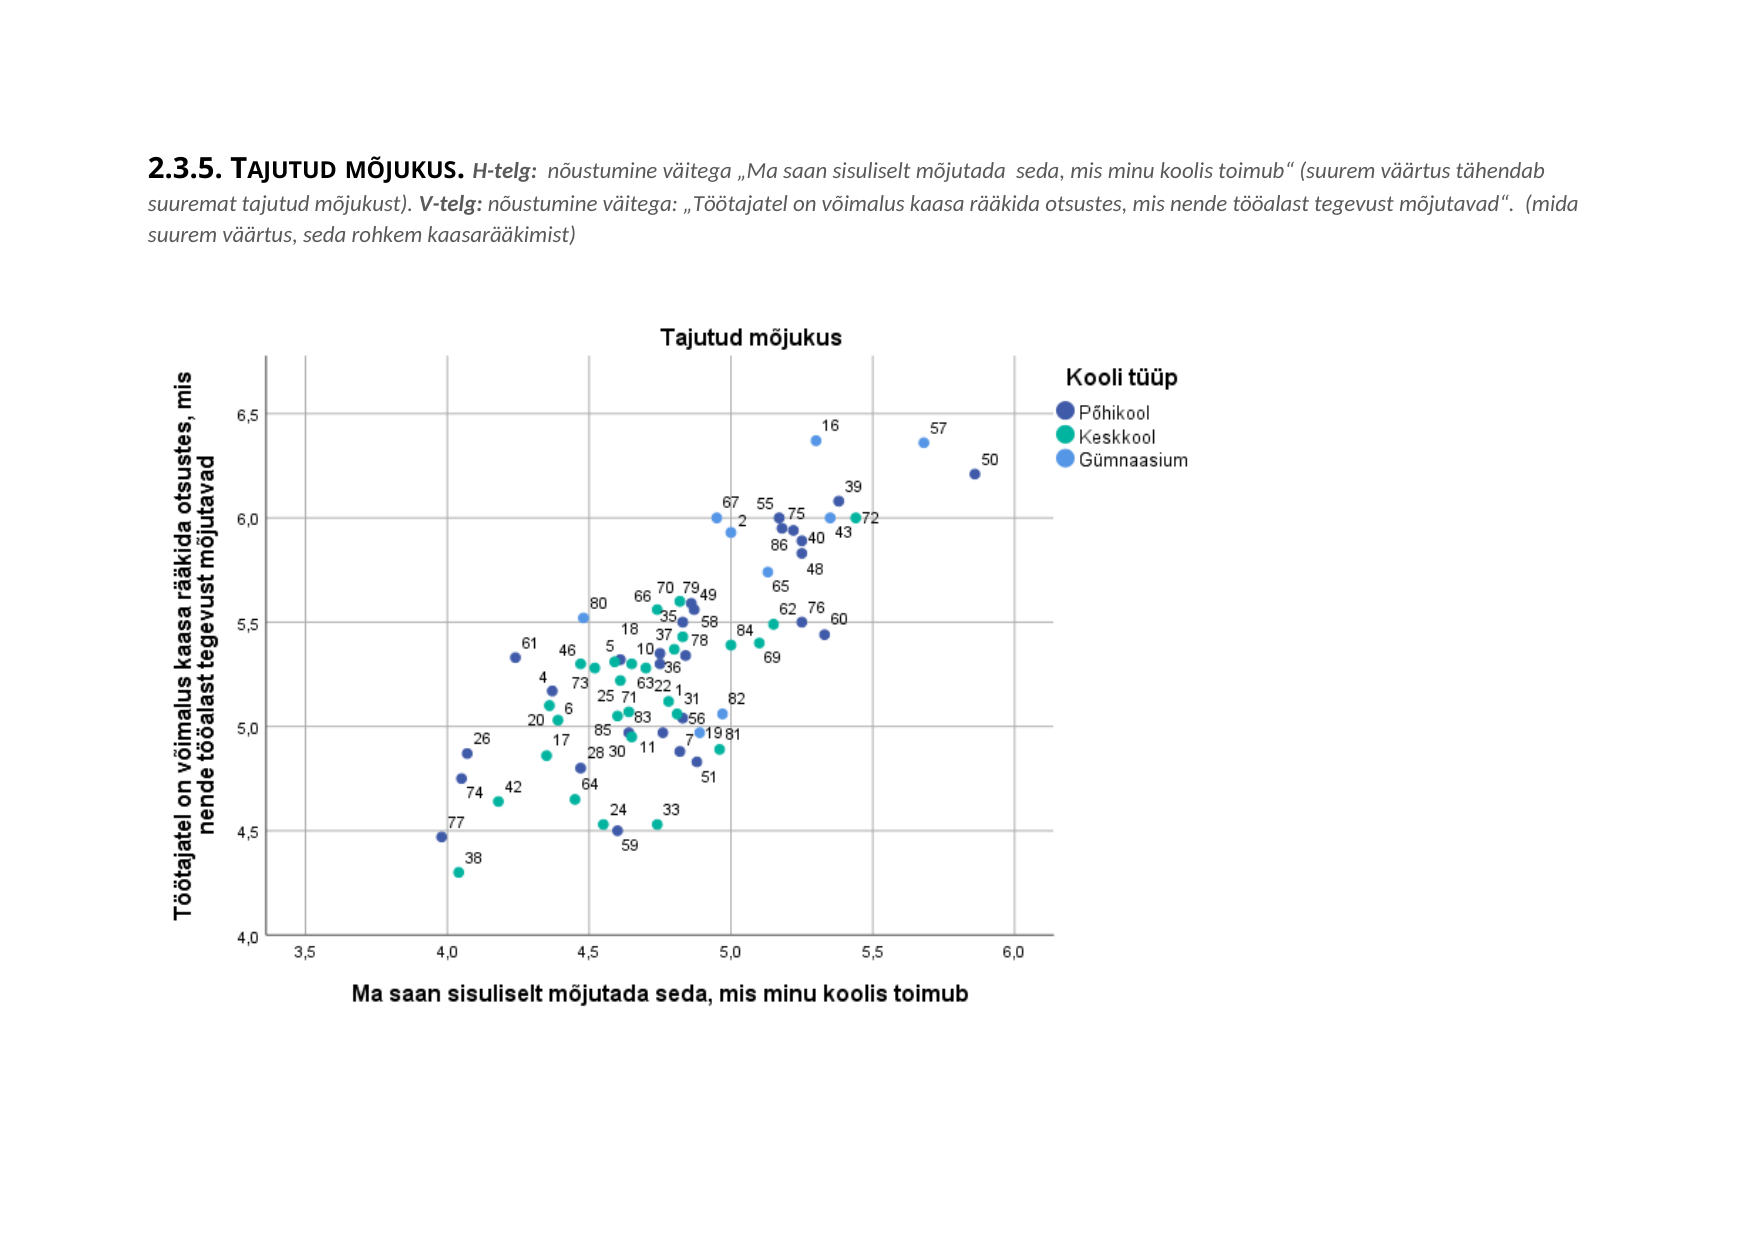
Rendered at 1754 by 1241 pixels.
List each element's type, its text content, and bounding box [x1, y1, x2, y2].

picture [147, 313, 1358, 1026]
text 2.3.5. Tajutud mõjukus. H-telg: nõustumine väitega „Ma saan sisuliselt mõjutada seda, mis minu koolis toimub“ (suurem väärtus tähendab suuremat tajutud mõjukust). V-telg: nõustumine väitega: „Töötajatel on võimalus kaasa rääkida otsustes, mis nende tööalast tegevust mõjutavad“. (mida suurem väärtus, seda rohkem kaasarääkimist) [148, 148, 1606, 248]
